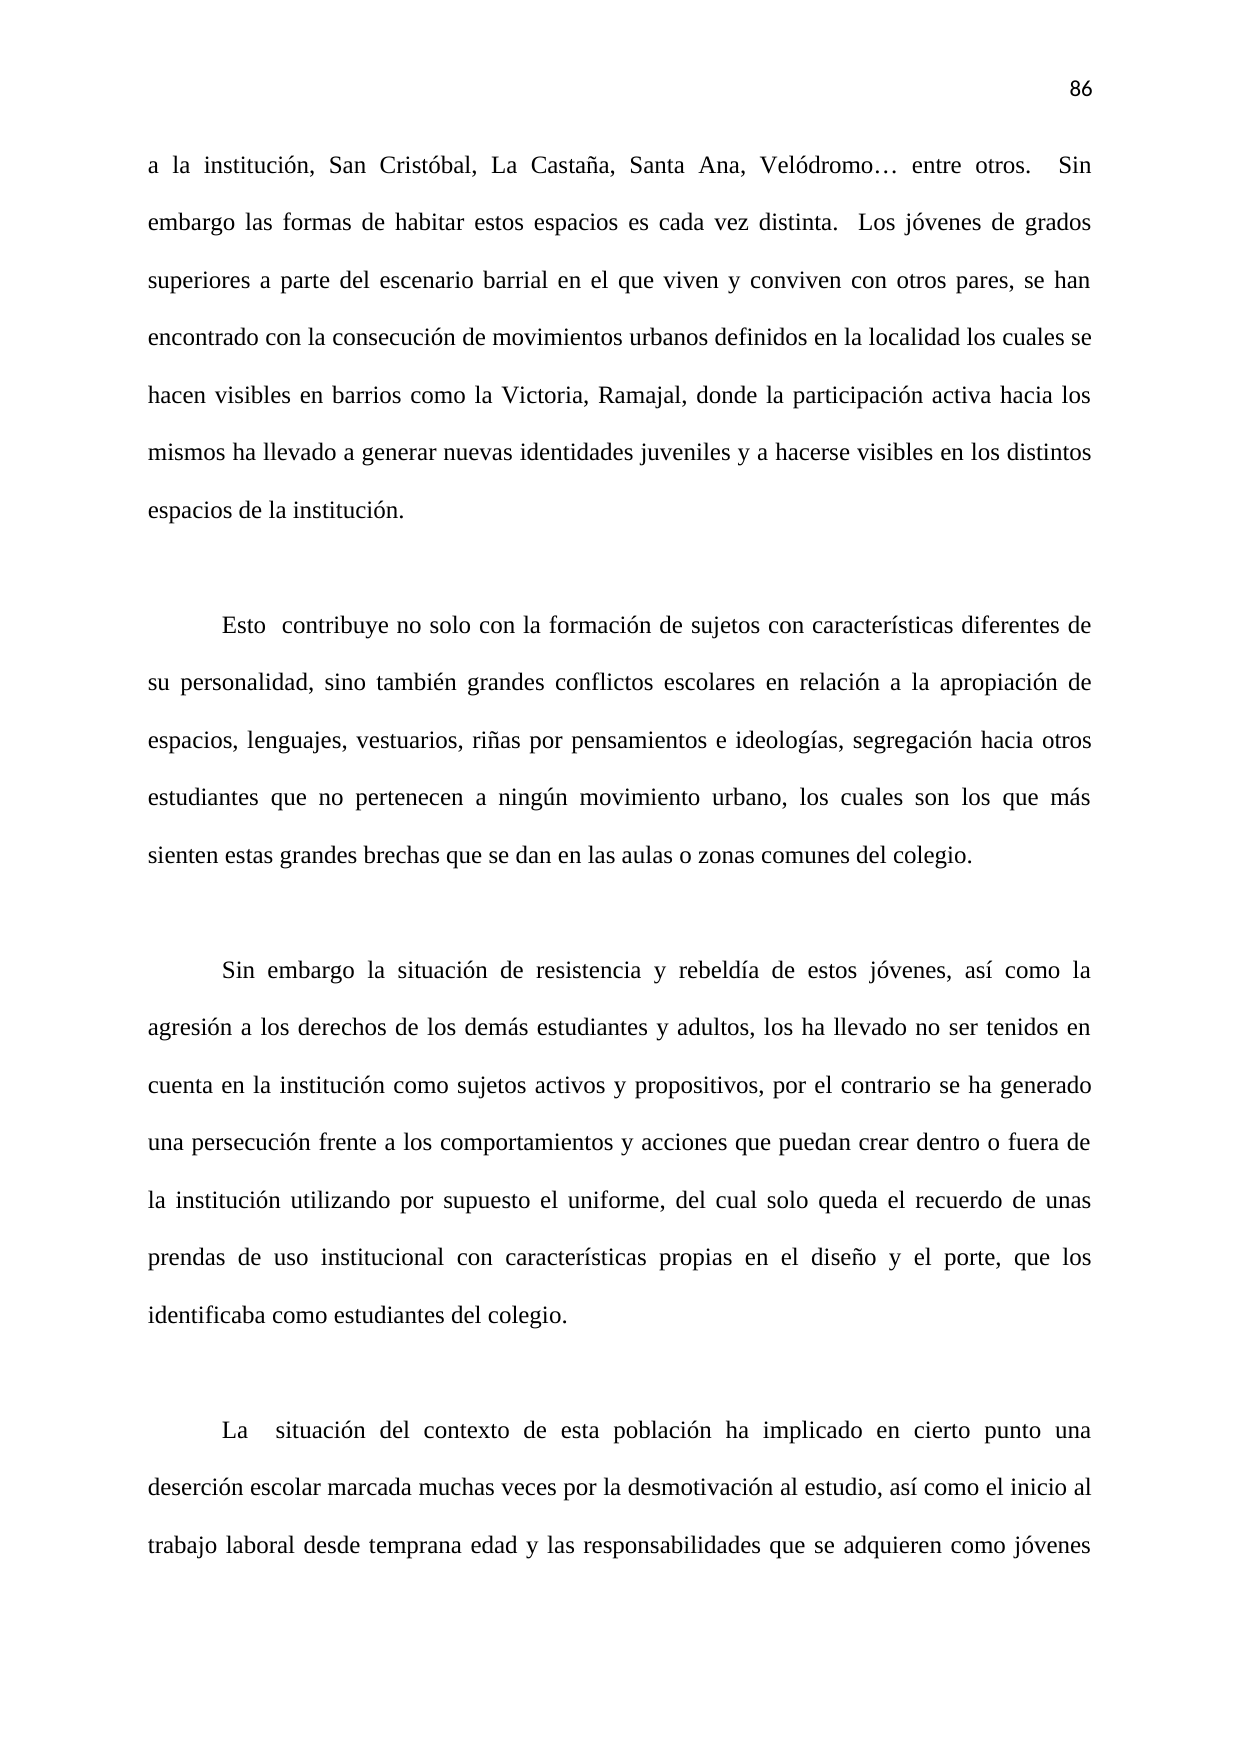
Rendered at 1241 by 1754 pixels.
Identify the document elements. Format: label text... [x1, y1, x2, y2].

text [148, 1415, 1092, 1559]
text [148, 150, 1092, 524]
text Esto contribuye no solo con la formación de sujetos con características diferentes de su personalidad, sino también grandes conflictos escolares en relación a la apropiación de espacios, lenguajes, vestuarios, riñas por pensamientos e ideologías, segregación hacia otros estudiantes que no pertenecen a ningún movimiento urbano, los cuales son los que más sienten estas grandes brechas que se dan en las aulas o zonas comunes del colegio. [148, 610, 1092, 869]
text Sin embargo la situación de resistencia y rebeldía de estos jóvenes, así como la agresión a los derechos de los demás estudiantes y adultos, los ha llevado no ser tenidos en cuenta en la institución como sujetos activos y propositivos, por el contrario se ha generado una persecución frente a los comportamientos y acciones que puedan crear dentro o fuera de la institución utilizando por supuesto el uniforme, del cual solo queda el recuerdo de unas prendas de uso institucional con características propias en el diseño y el porte, que los identificaba como estudiantes del colegio. [148, 955, 1092, 1329]
